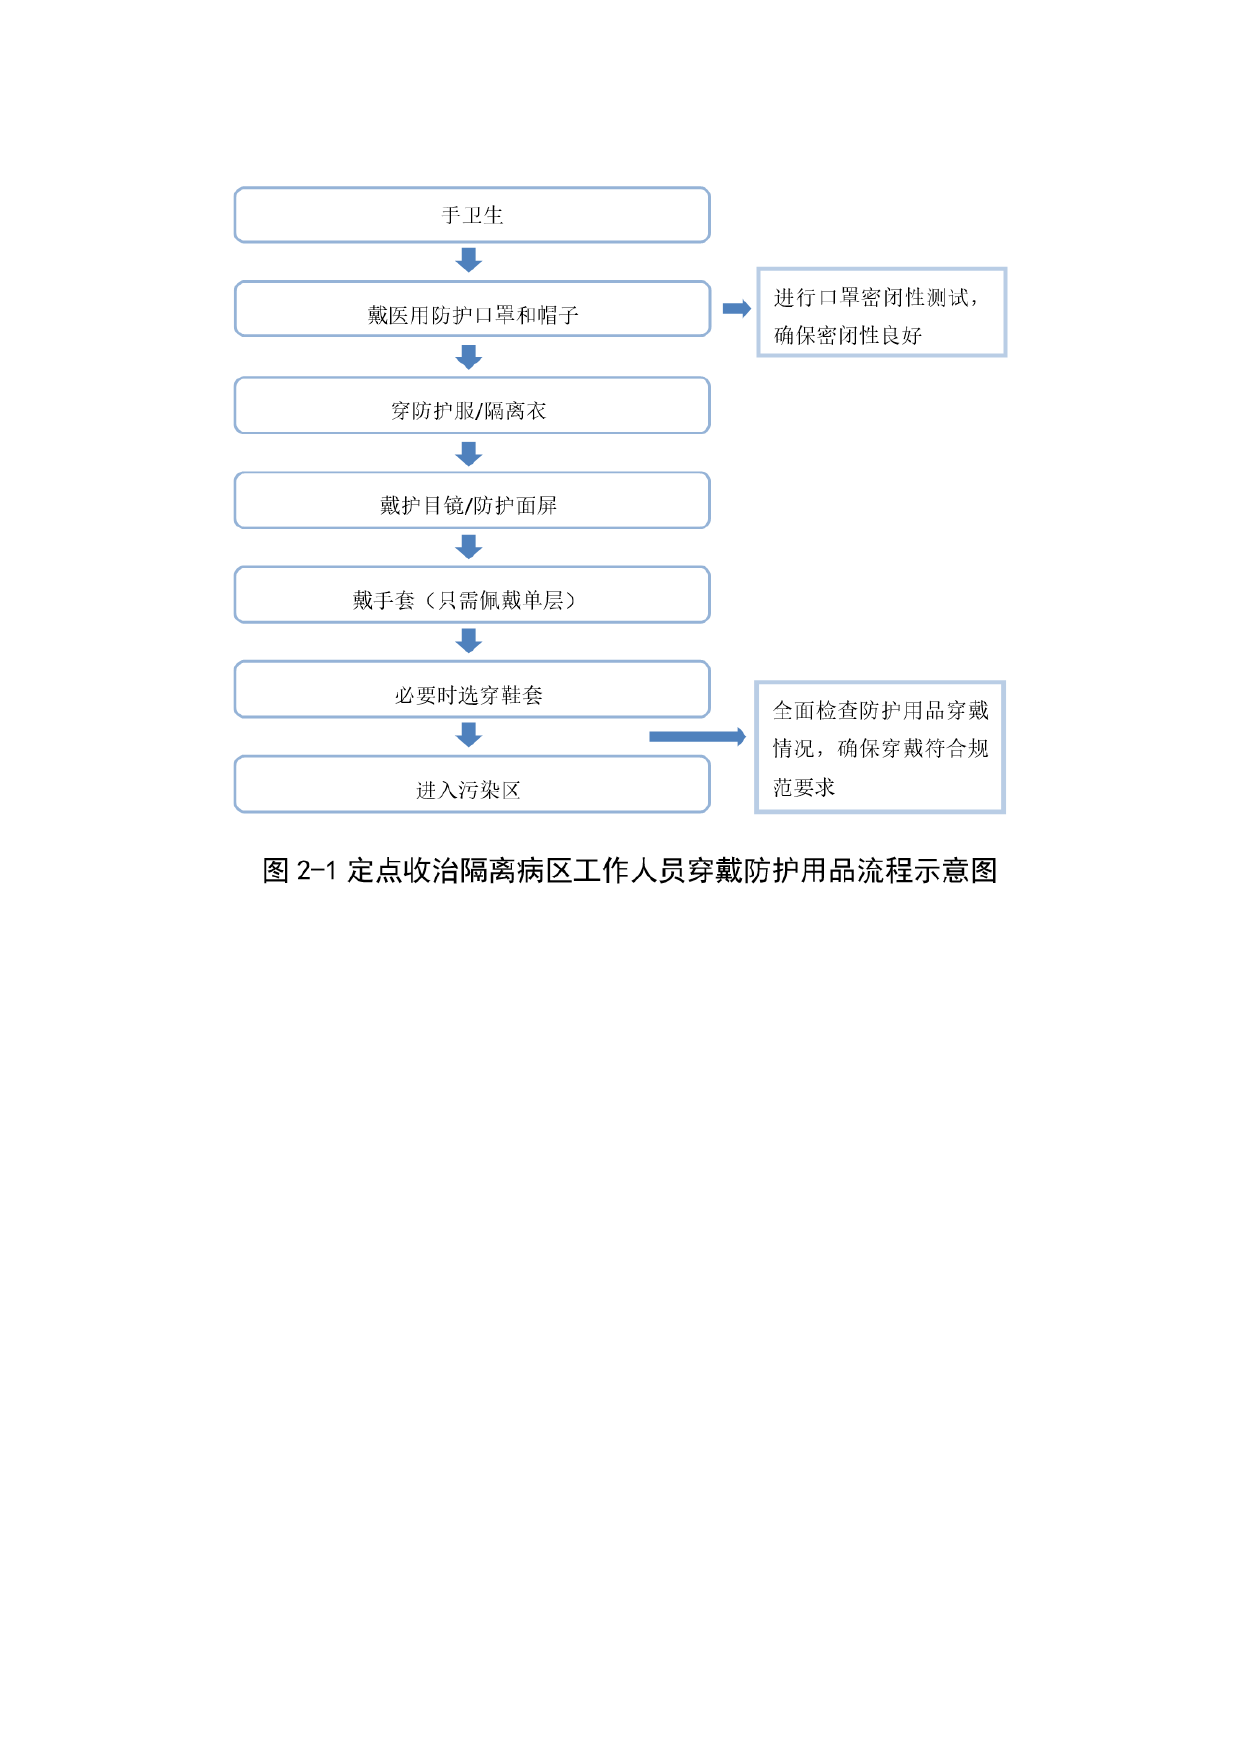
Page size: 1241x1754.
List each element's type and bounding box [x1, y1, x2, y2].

picture [187, 162, 1053, 900]
